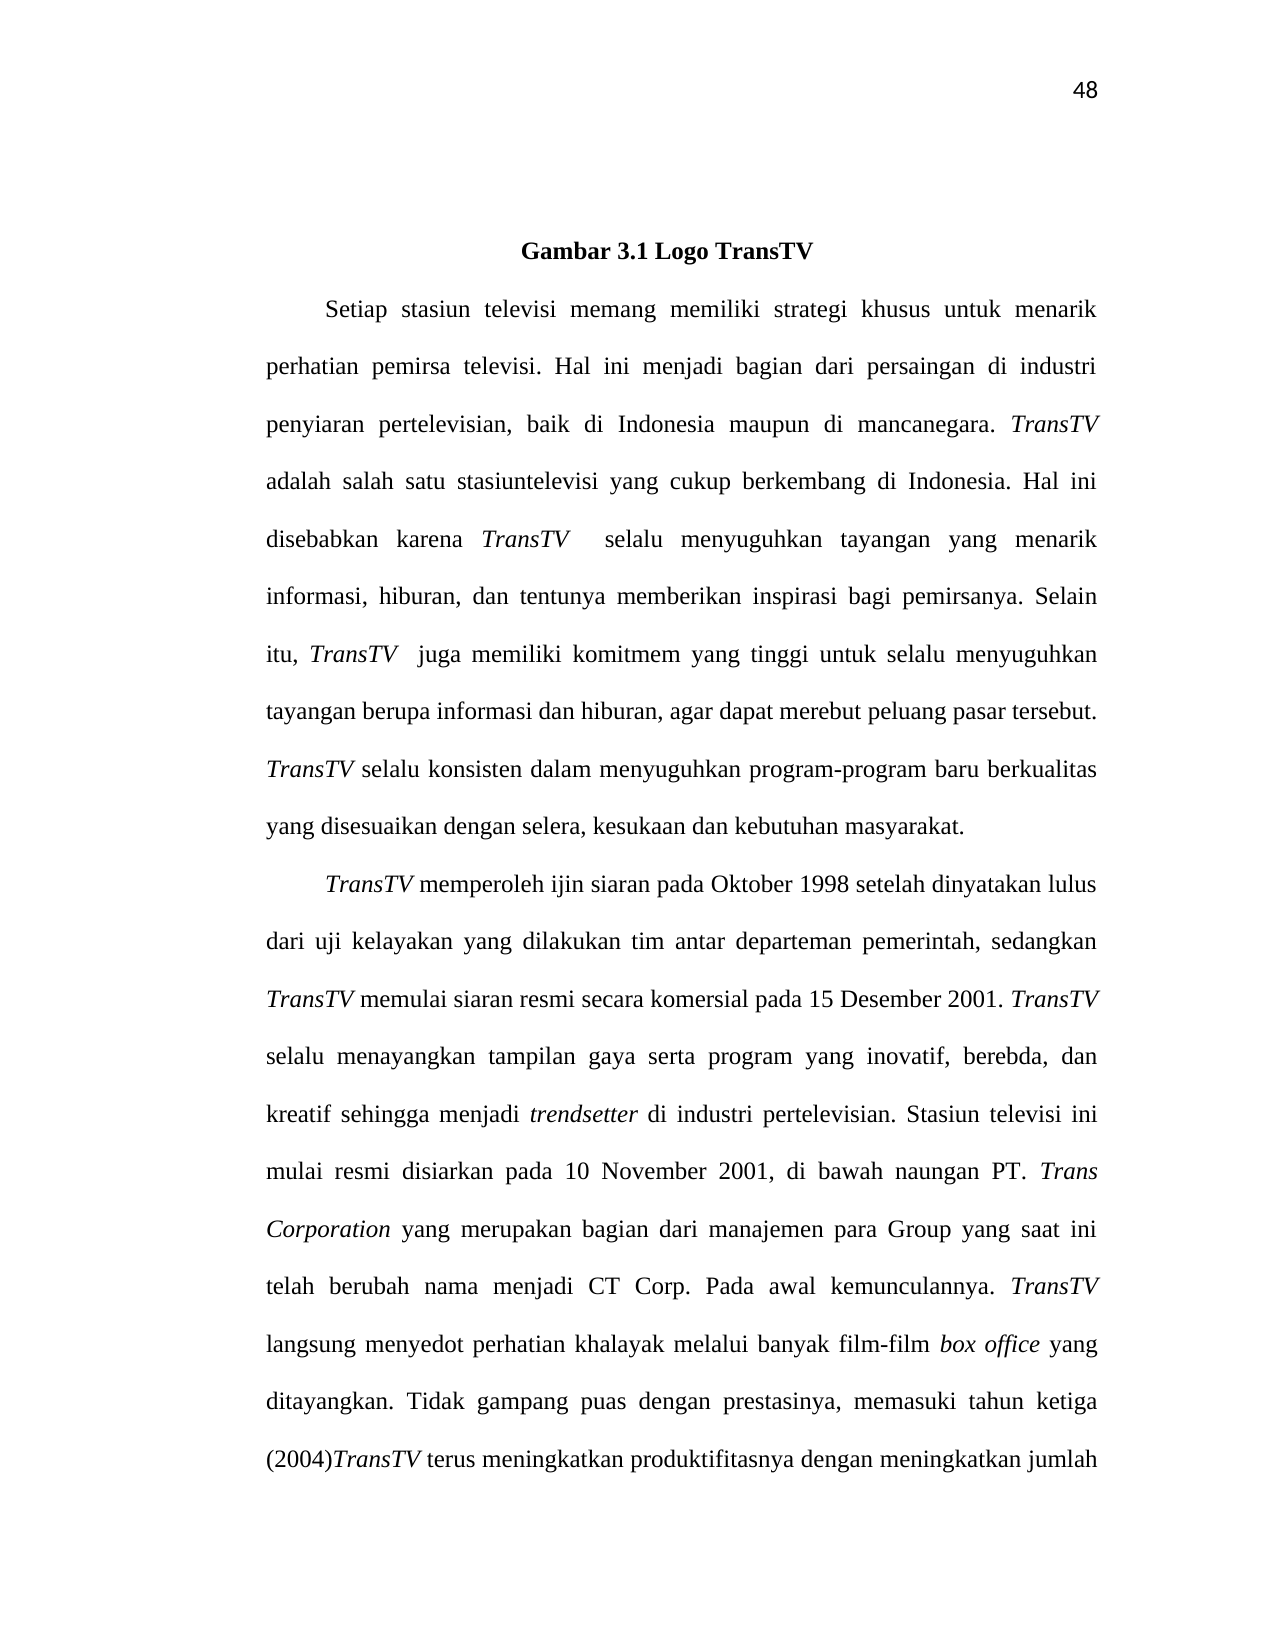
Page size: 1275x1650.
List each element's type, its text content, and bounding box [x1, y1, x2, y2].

text Setiap stasiun televisi memang memiliki strategi khusus untuk menarik perhatian pemirsa televisi. Hal ini menjadi bagian dari persaingan di industri penyiaran pertelevisian, baik di Indonesia maupun di mancanegara. TransTV adalah salah satu stasiuntelevisi yang cukup berkembang di Indonesia. Hal ini disebabkan karena TransTV selalu menyuguhkan tayangan yang menarik informasi, hiburan, dan tentunya memberikan inspirasi bagi pemirsanya. Selain itu, TransTV juga memiliki komitmem yang tinggi untuk selalu menyuguhkan tayangan berupa informasi dan hiburan, agar dapat merebut peluang pasar tersebut. TransTV selalu konsisten dalam menyuguhkan program-program baru berkualitas yang disesuaikan dengan selera, kesukaan dan kebutuhan masyarakat. [266, 294, 1098, 840]
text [266, 869, 1098, 1472]
text Gambar 3.1 Logo TransTV [236, 236, 1098, 265]
